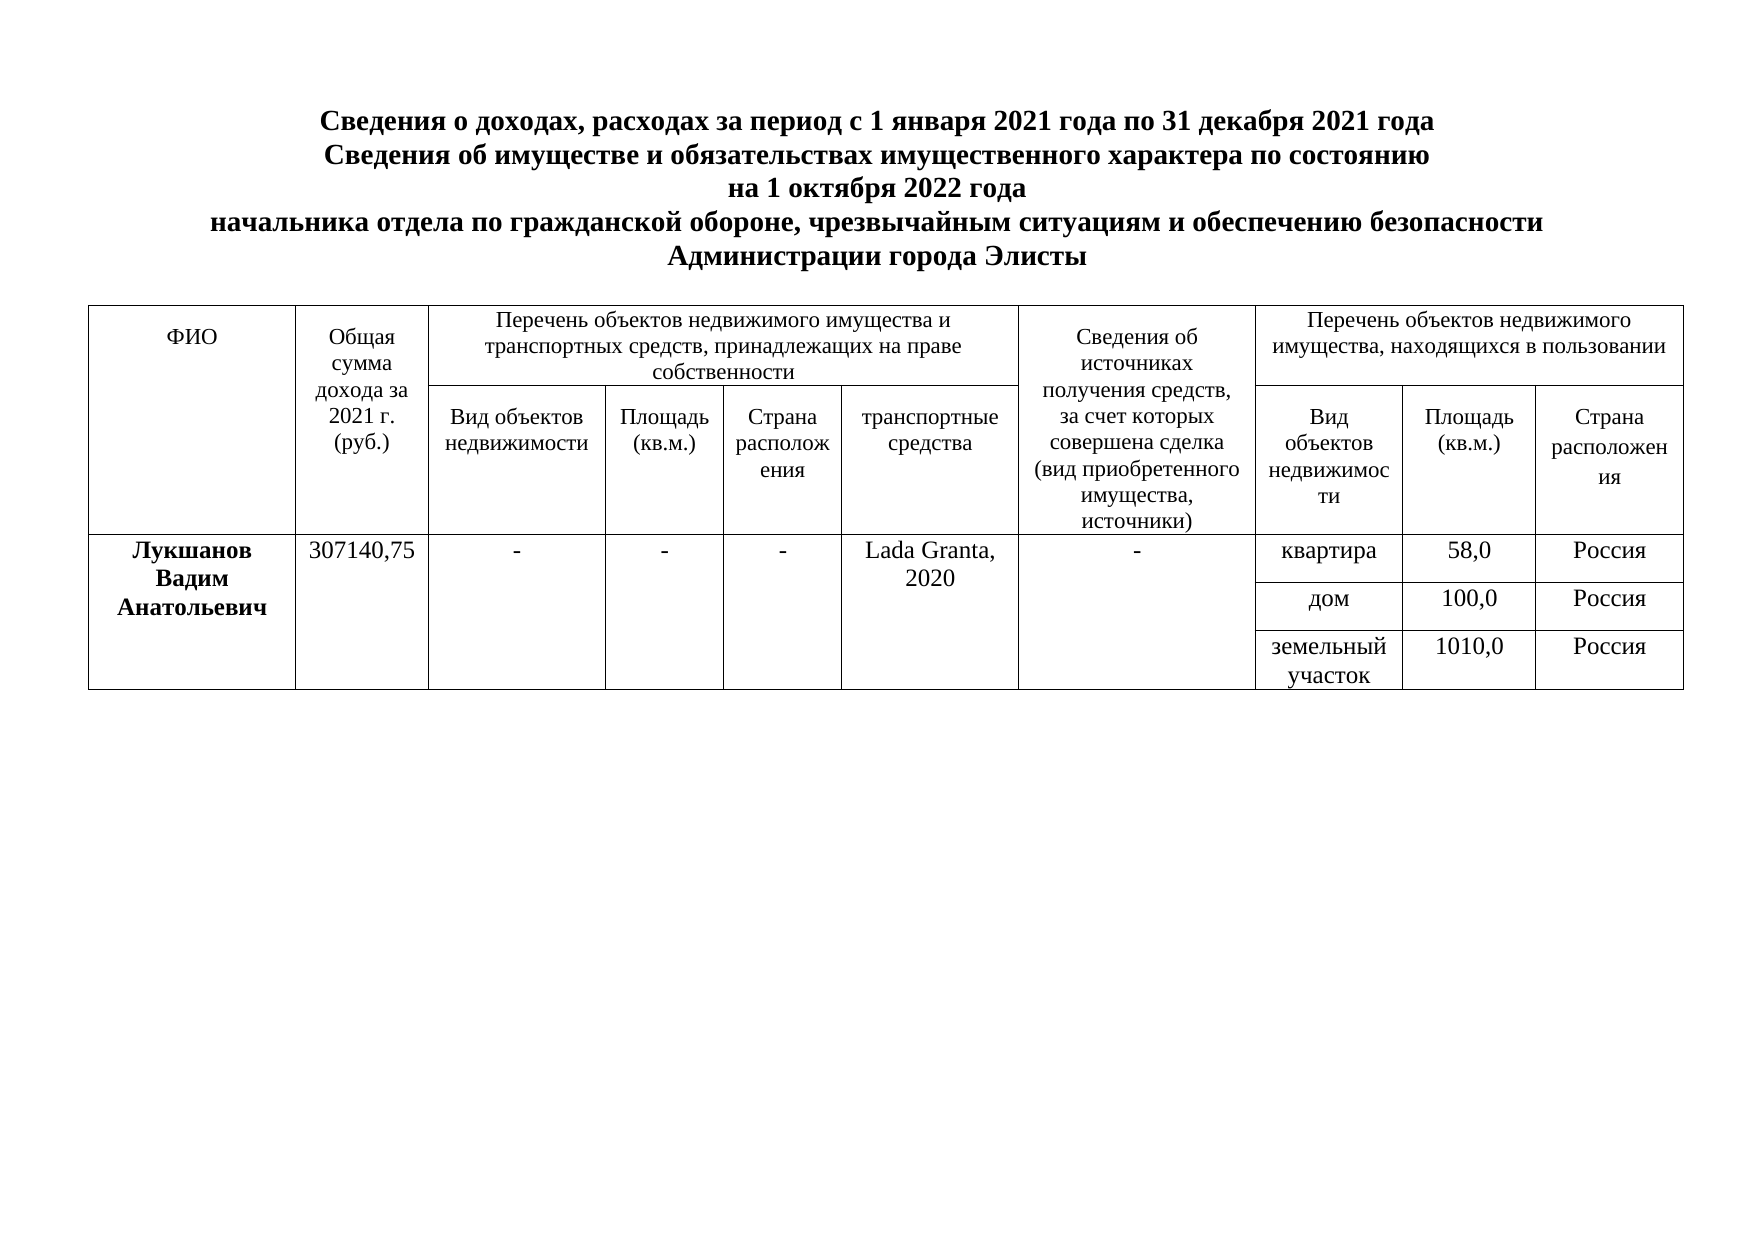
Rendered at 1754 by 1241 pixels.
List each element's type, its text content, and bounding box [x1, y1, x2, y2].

table_cell квартира [1256, 535, 1402, 582]
table_cell дом [1256, 583, 1402, 630]
table_cell - [724, 535, 841, 689]
table_cell транспортные средства [842, 386, 1018, 534]
table_header Общая сумма дохода за 2021 г. (руб.) [296, 306, 428, 534]
table_cell Россия [1536, 535, 1683, 582]
text Сведения о доходах, расходах за период с 1 января 2021 года по 31 декабря 2021 года [118, 103, 1636, 137]
table_cell Площадь (кв.м.) [606, 386, 723, 534]
table_header ФИО [89, 306, 295, 534]
table_cell 100,0 [1403, 583, 1535, 630]
table_header Сведения об источниках получения средств, за счет которых совершена сделка (вид приобретенного имущества, источники) [1019, 306, 1255, 534]
text Сведения об имуществе и обязательствах имущественного характера по состоянию [118, 137, 1636, 171]
text Администрации города Элисты [118, 238, 1636, 271]
table_cell Площадь (кв.м.) [1403, 386, 1535, 534]
table_cell Россия [1536, 631, 1683, 689]
table_cell земельный участок [1256, 631, 1402, 689]
table_cell Вид объектов недвижимости [1256, 386, 1402, 534]
table_cell 307140,75 [296, 535, 428, 689]
table_header Перечень объектов недвижимого имущества и транспортных средств, принадлежащих на праве собственности [429, 306, 1018, 385]
table_cell Россия [1536, 583, 1683, 630]
text начальника отдела по гражданской обороне, чрезвычайным ситуациям и обеспечению безопасности [118, 204, 1636, 238]
table_cell Страна расположения [724, 386, 841, 534]
table_cell Вид объектов недвижимости [429, 386, 605, 534]
table_cell Lada Granta, 2020 [842, 535, 1018, 689]
table_header Перечень объектов недвижимого имущества, находящихся в пользовании [1256, 306, 1683, 385]
table_cell 58,0 [1403, 535, 1535, 582]
table_cell - [1019, 535, 1255, 689]
table_cell Лукшанов Вадим Анатольевич [89, 535, 295, 689]
table_cell - [429, 535, 605, 689]
table_cell Страна расположения [1536, 386, 1683, 534]
text на 1 октября 2022 года [118, 171, 1636, 204]
table_cell - [606, 535, 723, 689]
table_cell 1010,0 [1403, 631, 1535, 689]
